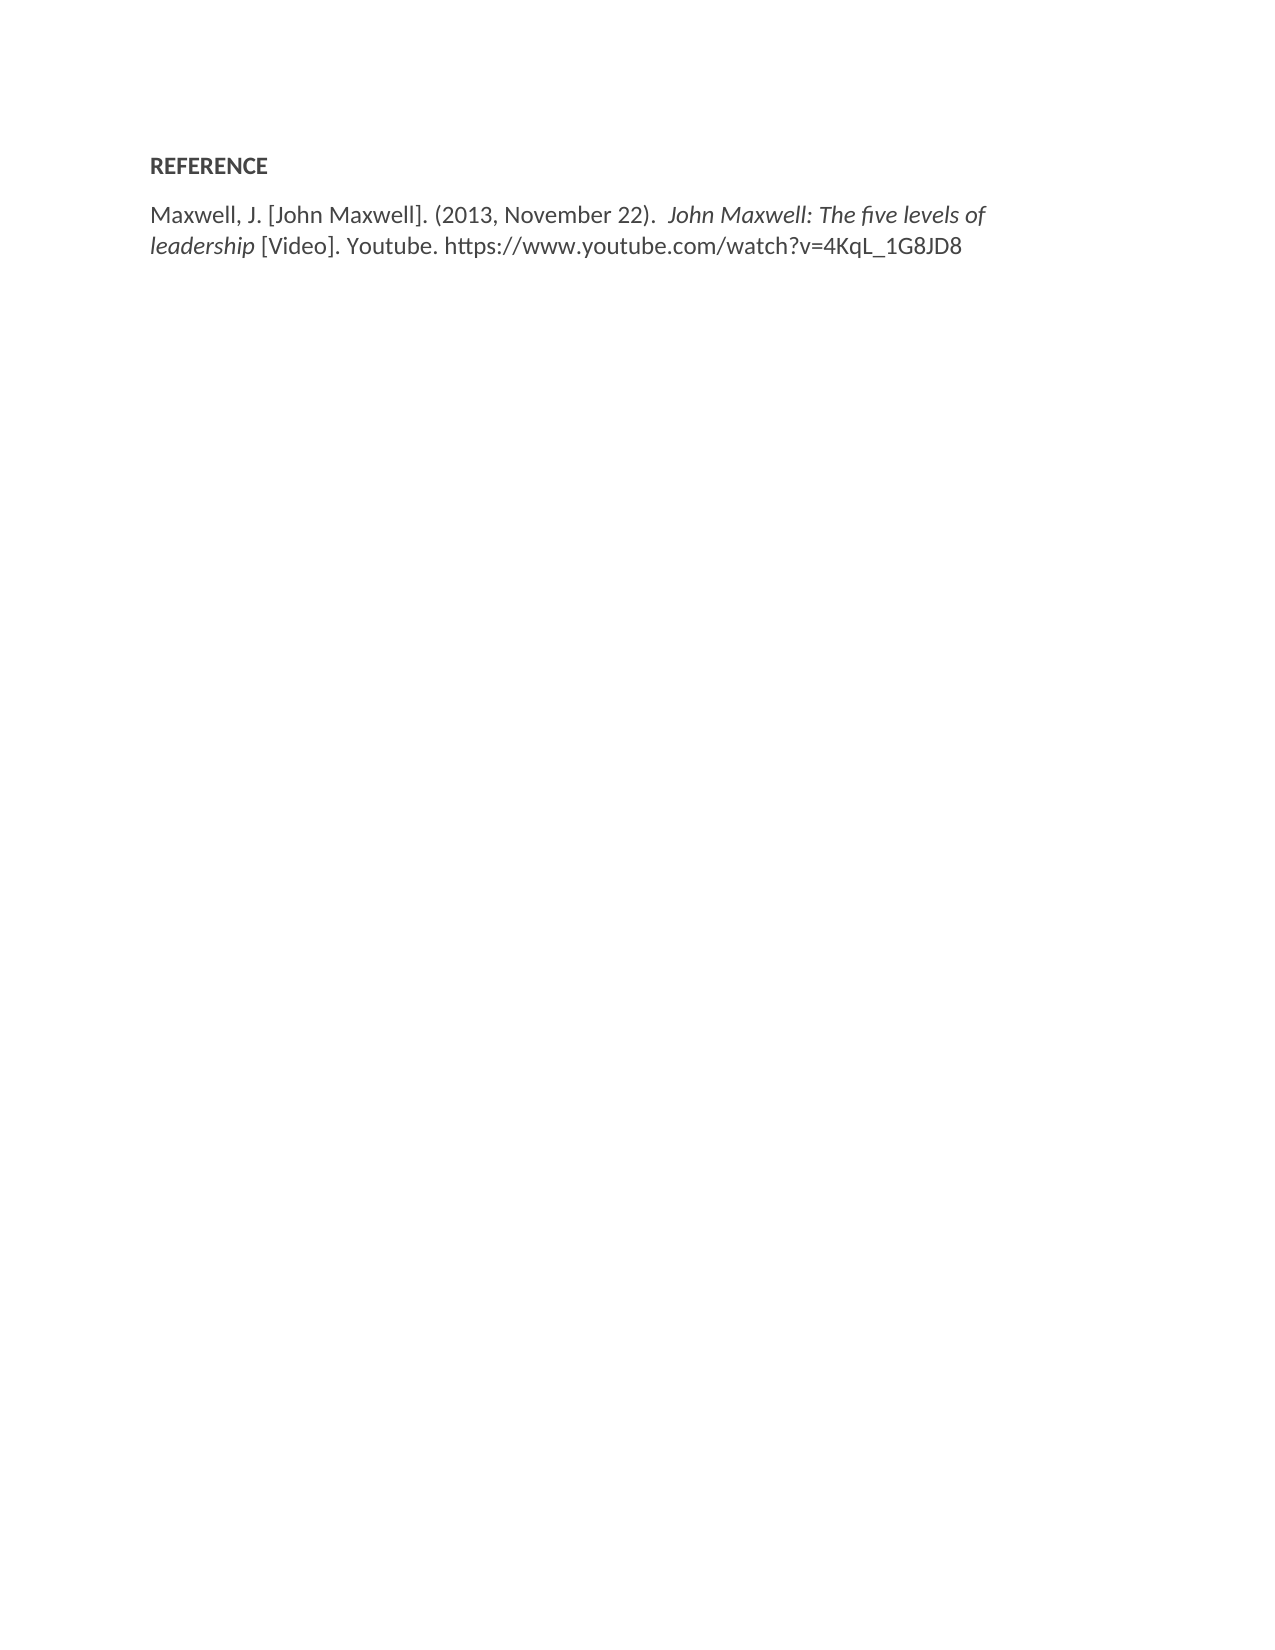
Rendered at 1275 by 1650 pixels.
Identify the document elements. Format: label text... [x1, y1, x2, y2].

text REFERENCE [150, 150, 1125, 181]
text Maxwell, J. [John Maxwell]. (2013, November 22). John Maxwell: The five levels of leadership [Video]. Youtube. https://www.youtube.com/watch?v=4KqL_1G8JD8 [150, 199, 1125, 260]
